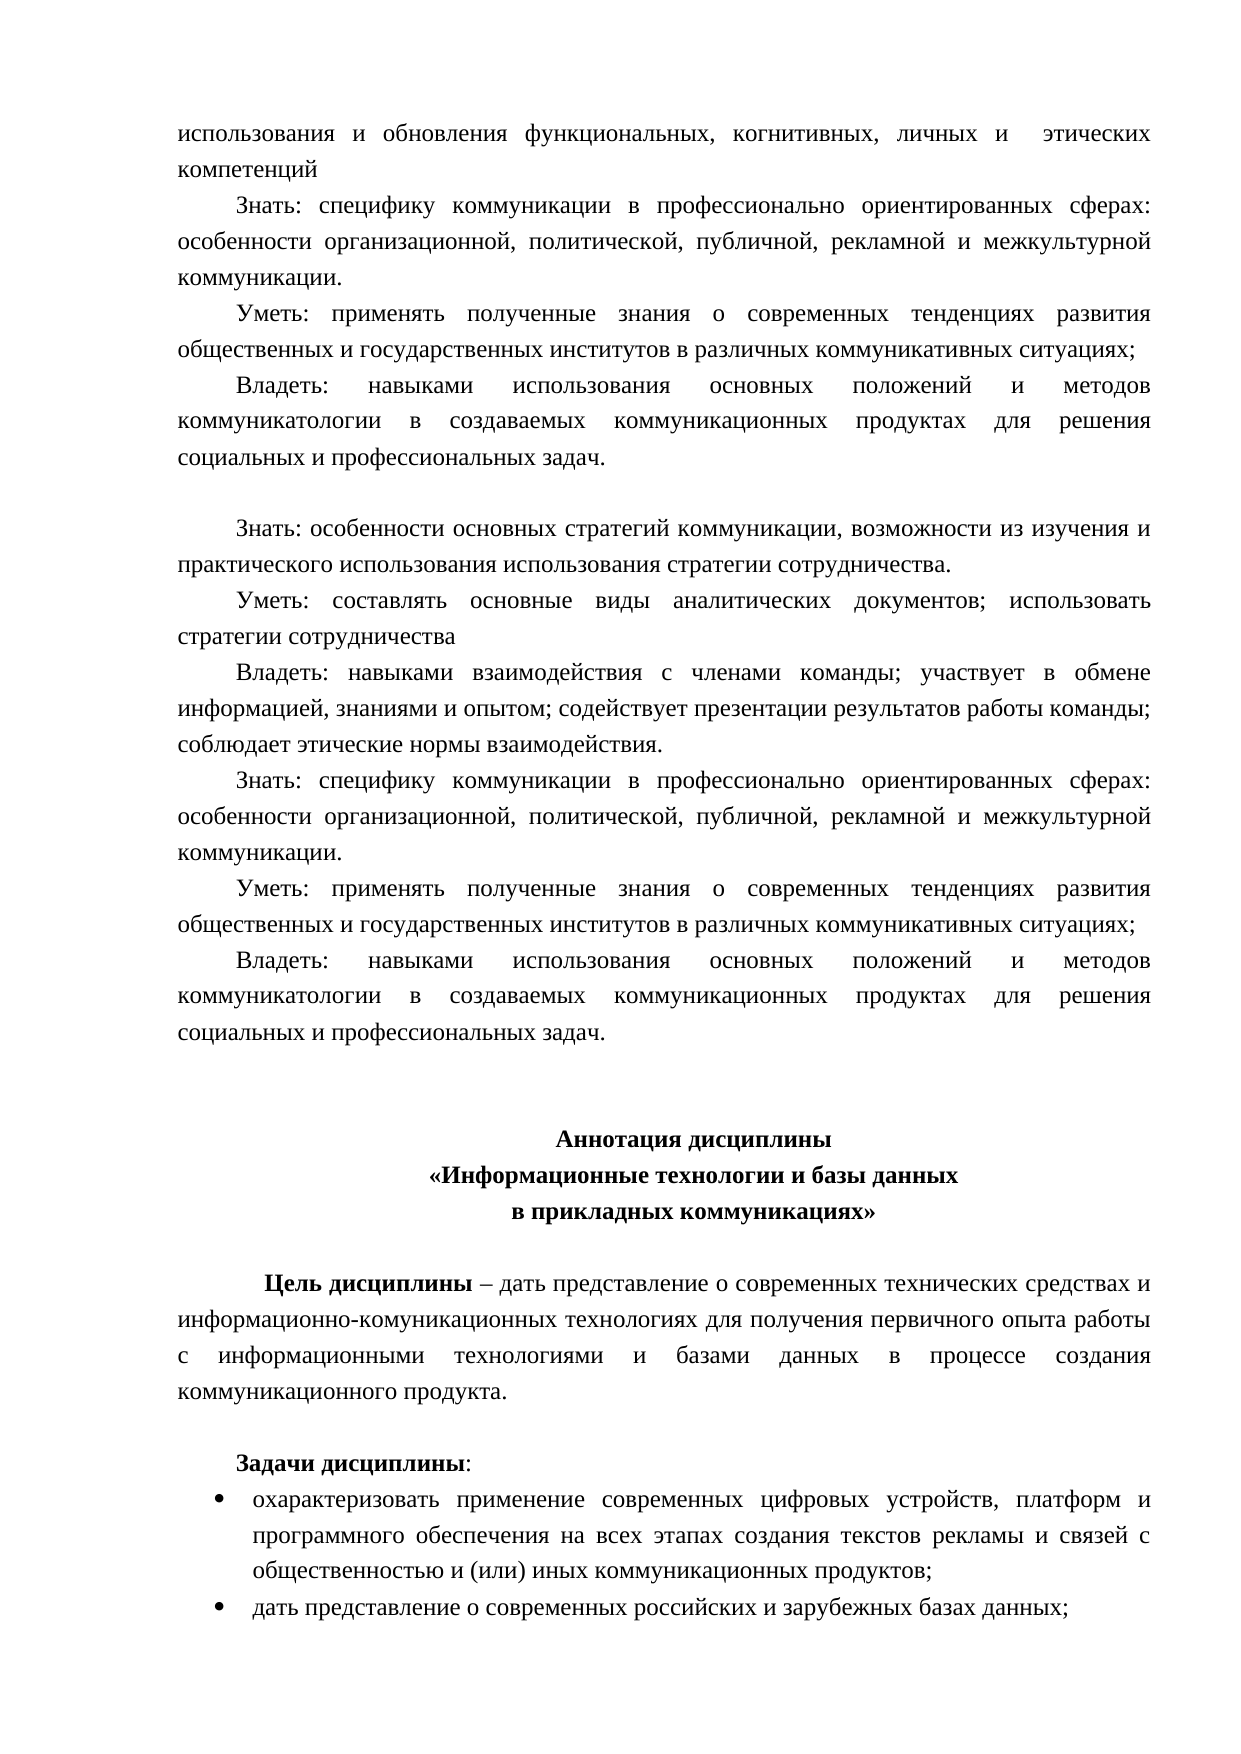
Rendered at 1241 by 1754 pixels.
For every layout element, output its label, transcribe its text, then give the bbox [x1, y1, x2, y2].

text Знать: особенности основных стратегий коммуникации, возможности из изучения и практического использования использования стратегии сотрудничества. [177, 513, 1152, 578]
text Знать: специфику коммуникации в профессионально ориентированных сферах: особенности организационной, политической, публичной, рекламной и межкультурной коммуникации. [177, 765, 1152, 866]
text Аннотация дисциплины [177, 1124, 1152, 1153]
text Уметь: составлять основные виды аналитических документов; использовать стратегии сотрудничества [177, 585, 1152, 650]
text Владеть: навыками использования основных положений и методов коммуникатологии в создаваемых коммуникационных продуктах для решения социальных и профессиональных задач. [177, 945, 1152, 1045]
text Уметь: применять полученные знания о современных тенденциях развития общественных и государственных институтов в различных коммуникативных ситуациях; [177, 298, 1152, 362]
text Владеть: навыками взаимодействия с членами команды; участвует в обмене информацией, знаниями и опытом; содействует презентации результатов работы команды; соблюдает этические нормы взаимодействия. [177, 657, 1152, 758]
text Владеть: навыками использования основных положений и методов коммуникатологии в создаваемых коммуникационных продуктах для решения социальных и профессиональных задач. [177, 370, 1152, 470]
text Уметь: применять полученные знания о современных тенденциях развития общественных и государственных институтов в различных коммуникативных ситуациях; [177, 873, 1152, 937]
text Знать: специфику коммуникации в профессионально ориентированных сферах: особенности организационной, политической, публичной, рекламной и межкультурной коммуникации. [177, 190, 1152, 291]
text Цель дисциплины – дать представление о современных технических средствах и информационно-комуникационных технологиях для получения первичного опыта работы с информационными технологиями и базами данных в процессе создания коммуникационного продукта. [177, 1268, 1152, 1405]
text Задачи дисциплины: [177, 1448, 1152, 1477]
list дать представление о современных российских и зарубежных базах данных; [215, 1592, 1152, 1620]
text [177, 118, 1152, 183]
list охарактеризовать применение современных цифровых устройств, платформ и программного обеспечения на всех этапах создания текстов рекламы и связей с общественностью и (или) иных коммуникационных продуктов; [215, 1484, 1152, 1584]
text в прикладных коммуникациях» [177, 1196, 1152, 1225]
text «Информационные технологии и базы данных [177, 1160, 1152, 1189]
